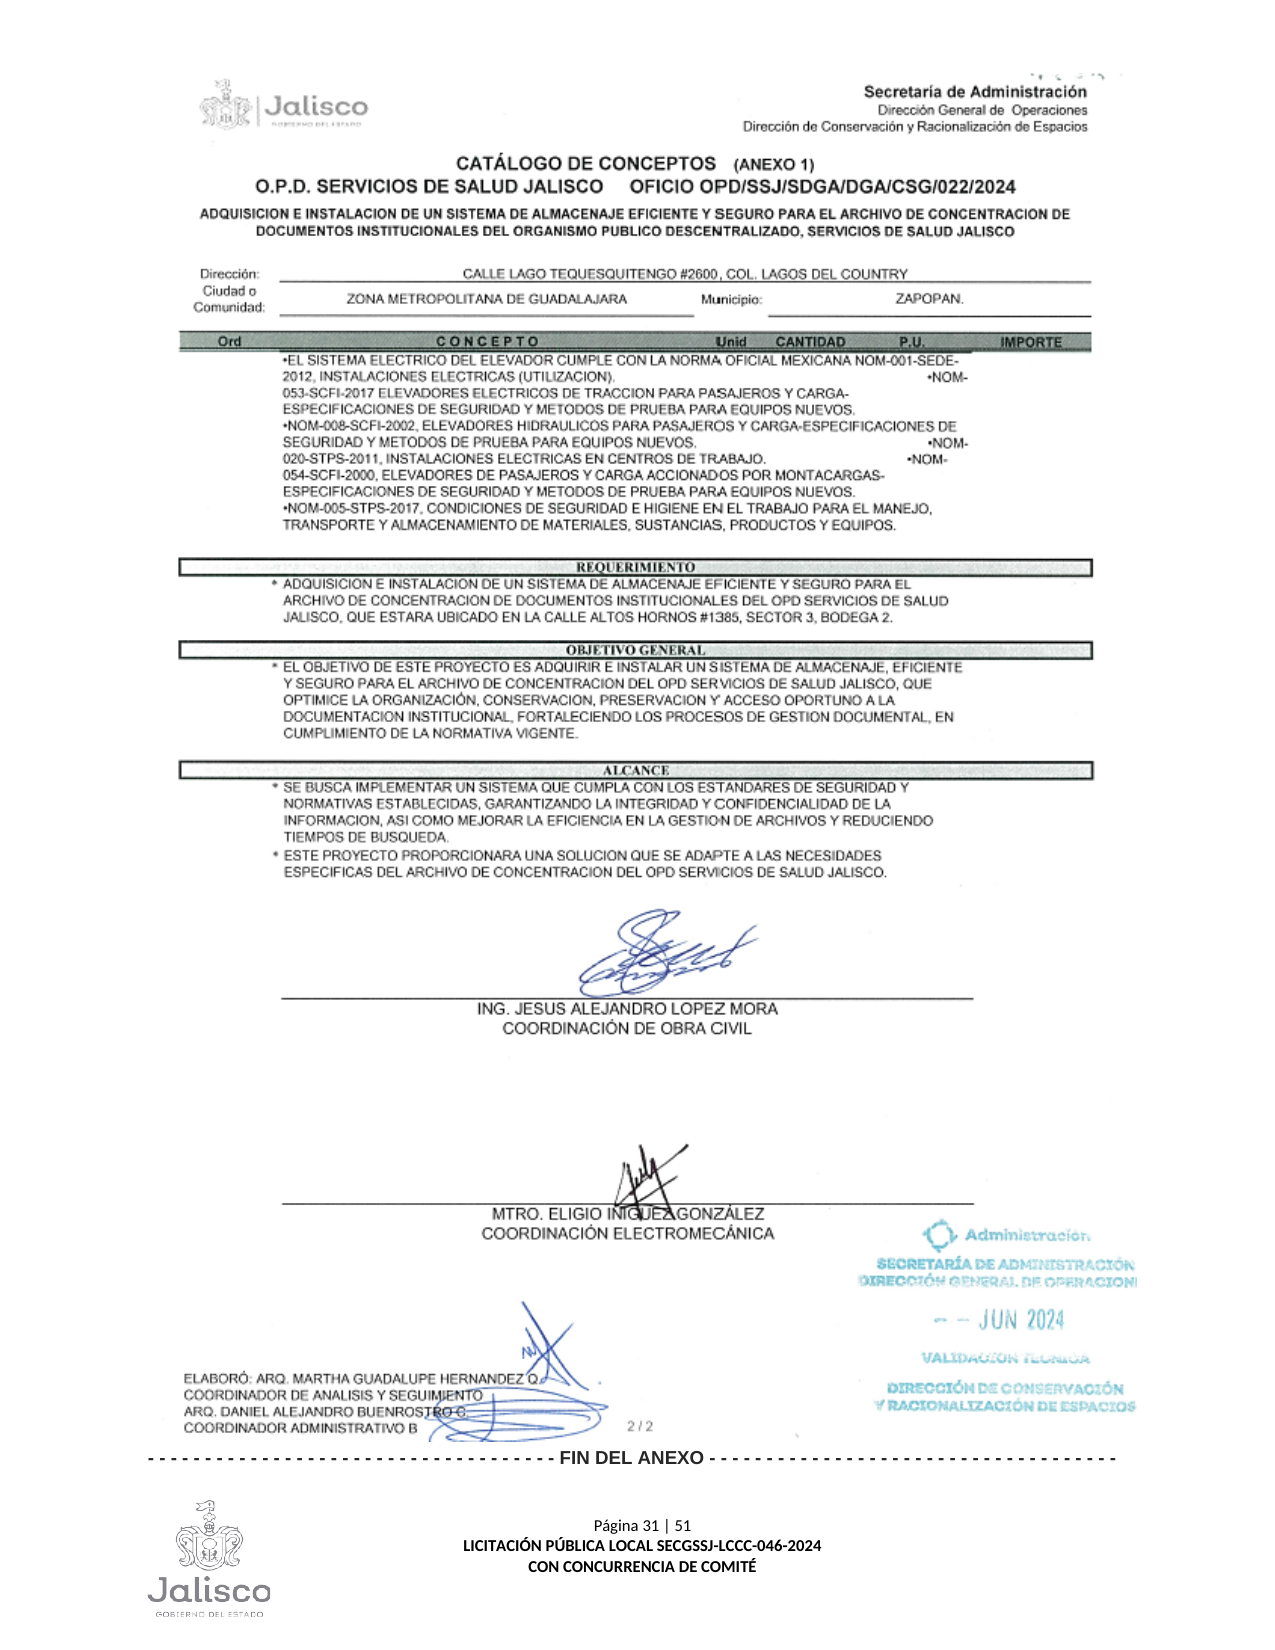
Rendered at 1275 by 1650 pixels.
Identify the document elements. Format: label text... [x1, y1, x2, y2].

picture [147, 73, 1137, 1442]
picture [147, 1500, 271, 1617]
text - - - - - - - - - - - - - - - - - - - - - - - - - - - - - - - - - - - - FIN DEL ANEXO - - - - - - - - - - - - - - - - - - - - - - - - - - - - - - - - - - - - [148, 1447, 1137, 1468]
